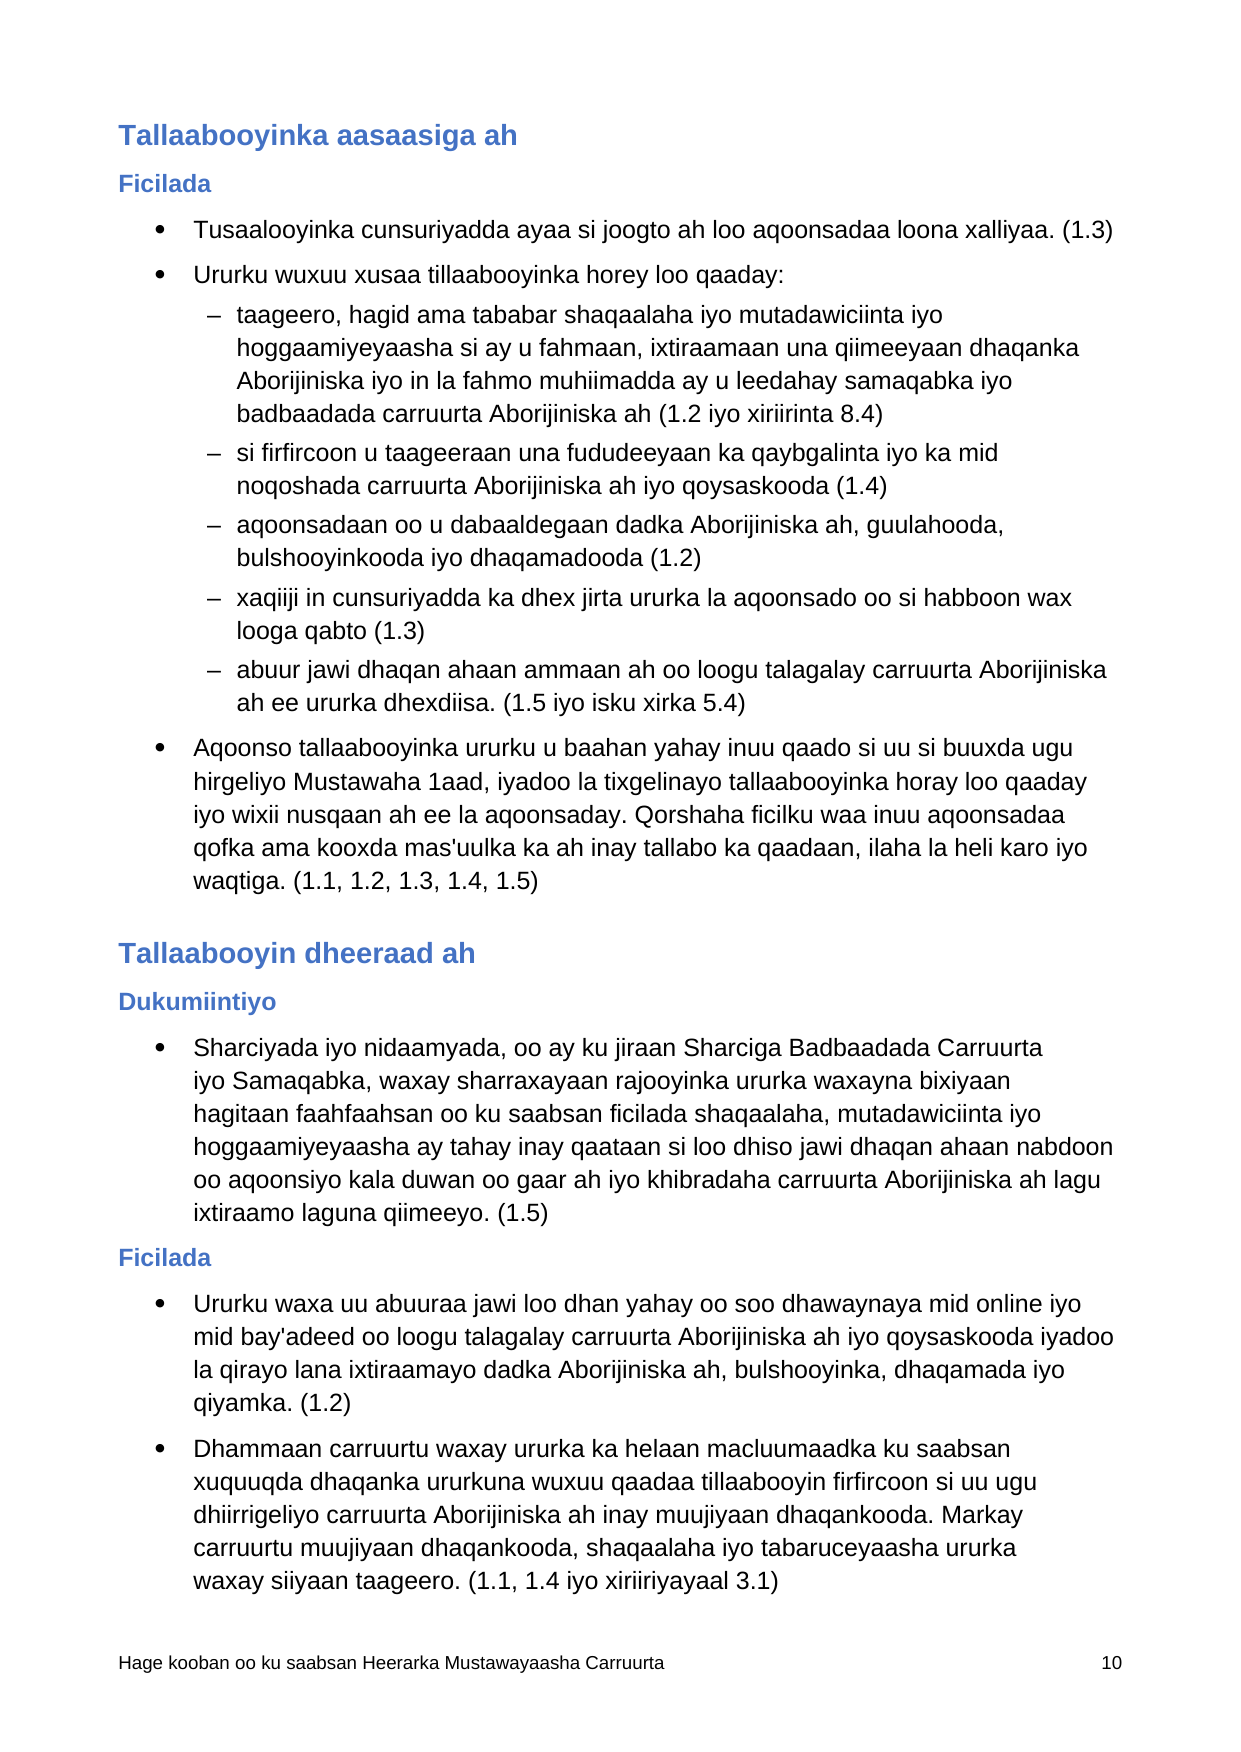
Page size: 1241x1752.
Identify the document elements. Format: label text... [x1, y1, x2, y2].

subtitle Dukumiintiyo [118, 987, 1122, 1016]
text taageero, hagid ama tababar shaqaalaha iyo mutadawiciinta iyo hoggaamiyeyaasha si ay u fahmaan, ixtiraamaan una qiimeeyaan dhaqanka Aborijiniska iyo in la fahmo muhiimadda ay u leedahay samaqabka iyo badbaadada carruurta Aborijiniska ah (1.2 iyo xiriirinta 8.4) [207, 300, 1122, 427]
subtitle Tallaabooyin dheeraad ah [118, 936, 1122, 970]
text Aqoonso tallaabooyinka ururku u baahan yahay inuu qaado si uu si buuxda ugu hirgeliyo Mustawaha 1aad, iyadoo la tixgelinayo tallaabooyinka horay loo qaaday iyo wixii nusqaan ah ee la aqoonsaday. Qorshaha ficilku waa inuu aqoonsadaa qofka ama kooxda mas'uulka ka ah inay tallabo ka qaadaan, ilaha la heli karo iyo waqtiga. (1.1, 1.2, 1.3, 1.4, 1.5) [156, 733, 1122, 894]
subtitle Ficilada [118, 1243, 1122, 1272]
text Ururku waxa uu abuuraa jawi loo dhan yahay oo soo dhawaynaya mid online iyo mid bay'adeed oo loogu talagalay carruurta Aborijiniska ah iyo qoysaskooda iyadoo la qirayo lana ixtiraamayo dadka Aborijiniska ah, bulshooyinka, dhaqamada iyo qiyamka. (1.2) [156, 1289, 1122, 1417]
subtitle Ficilada [118, 169, 1122, 198]
text Dhammaan carruurtu waxay ururka ka helaan macluumaadka ku saabsan xuquuqda dhaqanka ururkuna wuxuu qaadaa tillaabooyin firfircoon si uu ugu dhiirrigeliyo carruurta Aborijiniska ah inay muujiyaan dhaqankooda. Markay carruurtu muujiyaan dhaqankooda, shaqaalaha iyo tabaruceyaasha ururka waxay siiyaan taageero. (1.1, 1.4 iyo xiriiriyayaal 3.1) [156, 1434, 1122, 1594]
text aqoonsadaan oo u dabaaldegaan dadka Aborijiniska ah, guulahooda, bulshooyinkooda iyo dhaqamadooda (1.2) [207, 510, 1122, 572]
text abuur jawi dhaqan ahaan ammaan ah oo loogu talagalay carruurta Aborijiniska ah ee ururka dhexdiisa. (1.5 iyo isku xirka 5.4) [207, 655, 1122, 717]
text Ururku wuxuu xusaa tillaabooyinka horey loo qaaday: [156, 260, 1122, 289]
text xaqiiji in cunsuriyadda ka dhex jirta ururka la aqoonsado oo si habboon wax looga qabto (1.3) [207, 583, 1122, 644]
text si firfircoon u taageeraan una fududeeyaan ka qaybgalinta iyo ka mid noqoshada carruurta Aborijiniska ah iyo qoysaskooda (1.4) [207, 438, 1122, 500]
subtitle Tallaabooyinka aasaasiga ah [118, 118, 1122, 152]
text Tusaalooyinka cunsuriyadda ayaa si joogto ah loo aqoonsadaa loona xalliyaa. (1.3) [156, 215, 1122, 243]
text Sharciyada iyo nidaamyada, oo ay ku jiraan Sharciga Badbaadada Carruurta iyo Samaqabka, waxay sharraxayaan rajooyinka ururka waxayna bixiyaan hagitaan faahfaahsan oo ku saabsan ficilada shaqaalaha, mutadawiciinta iyo hoggaamiyeyaasha ay tahay inay qaataan si loo dhiso jawi dhaqan ahaan nabdoon oo aqoonsiyo kala duwan oo gaar ah iyo khibradaha carruurta Aborijiniska ah lagu ixtiraamo laguna qiimeeyo. (1.5) [156, 1033, 1122, 1227]
